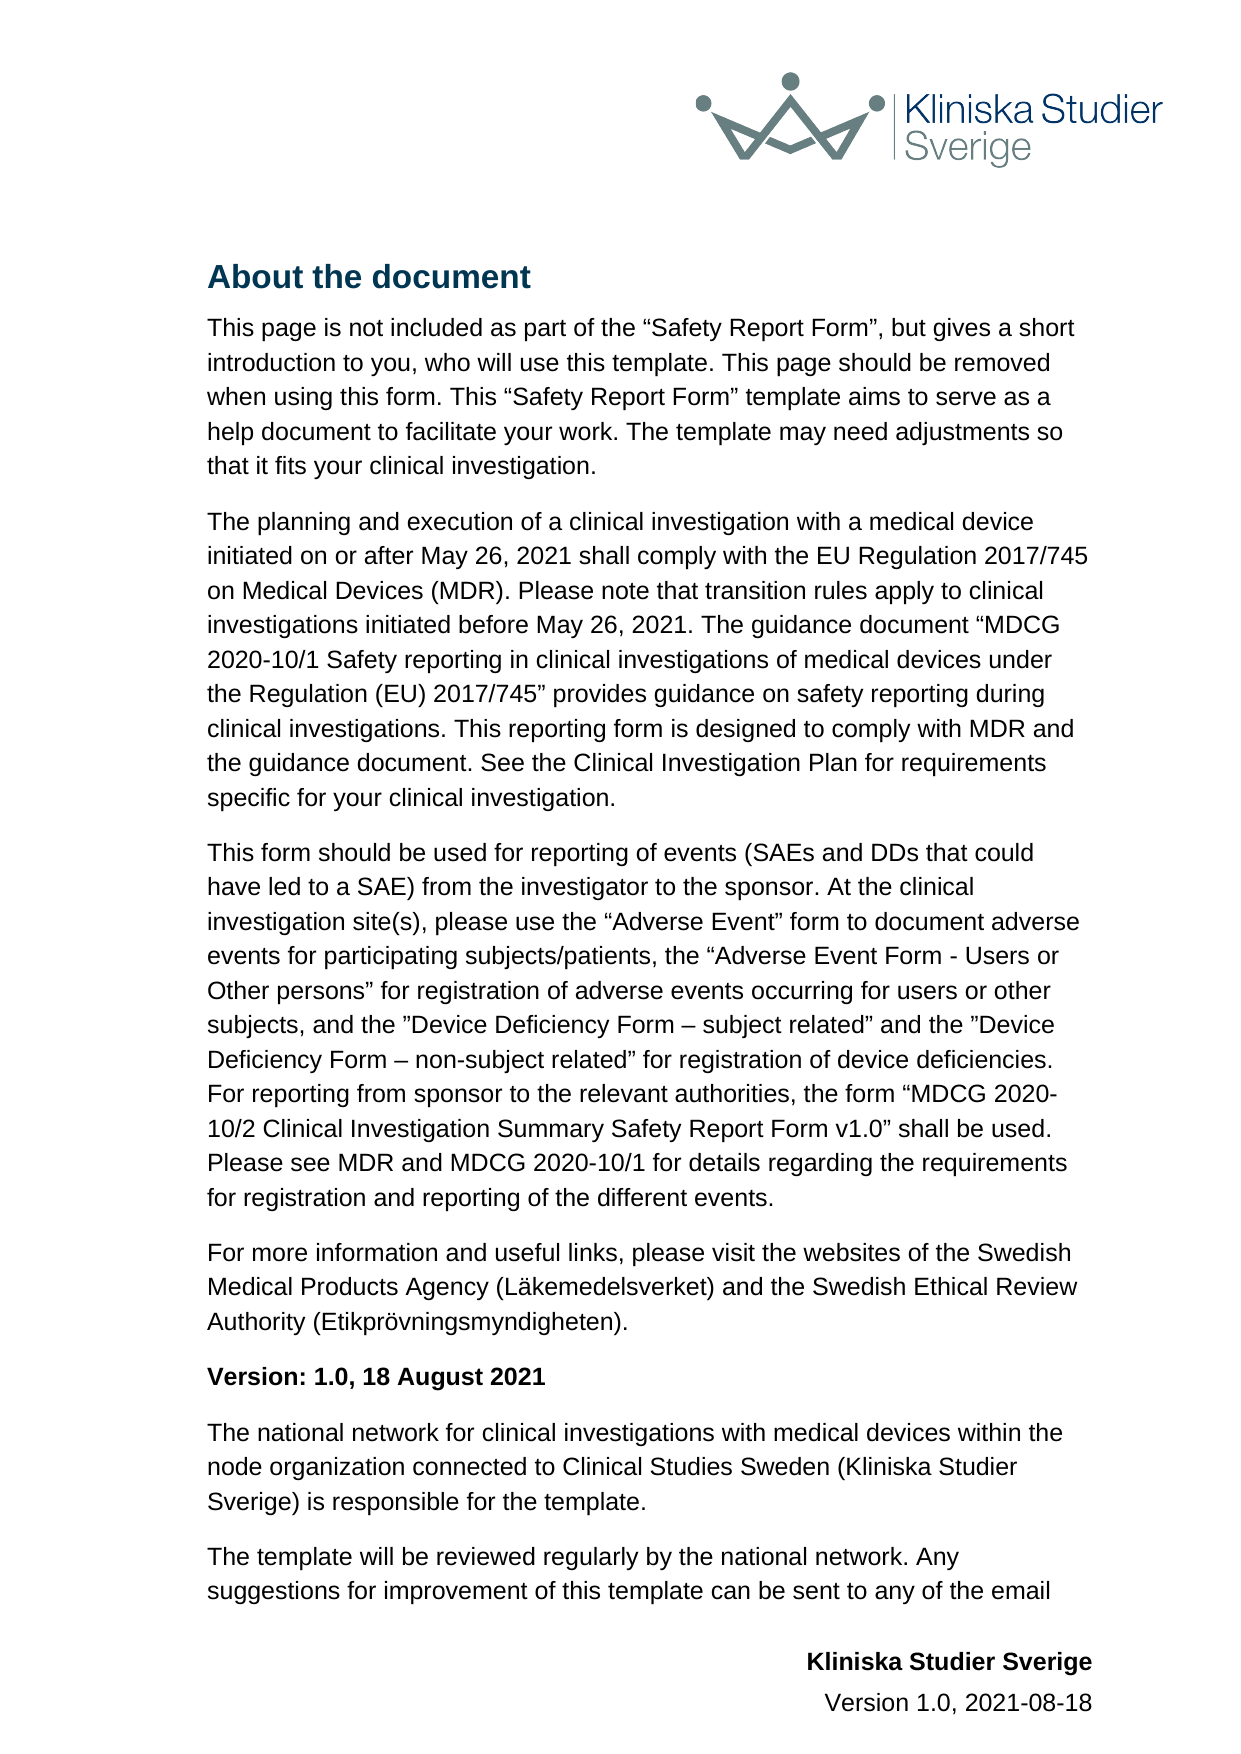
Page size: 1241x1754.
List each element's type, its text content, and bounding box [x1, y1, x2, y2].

text This page is not included as part of the “Safety Report Form”, but gives a short introduction to you, who will use this template. This page should be removed when using this form. This “Safety Report Form” template aims to serve as a help document to facilitate your work. The template may need adjustments so that it fits your clinical investigation. [207, 313, 1093, 480]
subtitle Version: 1.0, 18 August 2021 [207, 1362, 1093, 1391]
subtitle About the document [207, 257, 1093, 295]
text The planning and execution of a clinical investigation with a medical device initiated on or after May 26, 2021 shall comply with the EU Regulation 2017/745 on Medical Devices (MDR). Please note that transition rules apply to clinical investigations initiated before May 26, 2021. The guidance document “MDCG 2020-10/1 Safety reporting in clinical investigations of medical devices under the Regulation (EU) 2017/745” provides guidance on safety reporting during clinical investigations. This reporting form is designed to comply with MDR and the guidance document. See the Clinical Investigation Plan for requirements specific for your clinical investigation. [207, 507, 1093, 811]
picture [695, 72, 1163, 168]
text For more information and useful links, please visit the websites of the Swedish Medical Products Agency (Läkemedelsverket) and the Swedish Ethical Review Authority (Etikprövningsmyndigheten). [207, 1238, 1093, 1336]
text The national network for clinical investigations with medical devices within the node organization connected to Clinical Studies Sweden (Kliniska Studier Sverige) is responsible for the template. [207, 1417, 1093, 1515]
text This form should be used for reporting of events (SAEs and DDs that could have led to a SAE) from the investigator to the sponsor. At the clinical investigation site(s), please use the “Adverse Event” form to document adverse events for participating subjects/patients, the “Adverse Event Form - Users or Other persons” for registration of adverse events occurring for users or other subjects, and the ”Device Deficiency Form – subject related” and the ”Device Deficiency Form – non-subject related” for registration of device deficiencies. For reporting from sponsor to the relevant authorities, the form “MDCG 2020-10/2 Clinical Investigation Summary Safety Report Form v1.0” shall be used. Please see MDR and MDCG 2020-10/1 for details regarding the requirements for registration and reporting of the different events. [207, 838, 1093, 1211]
